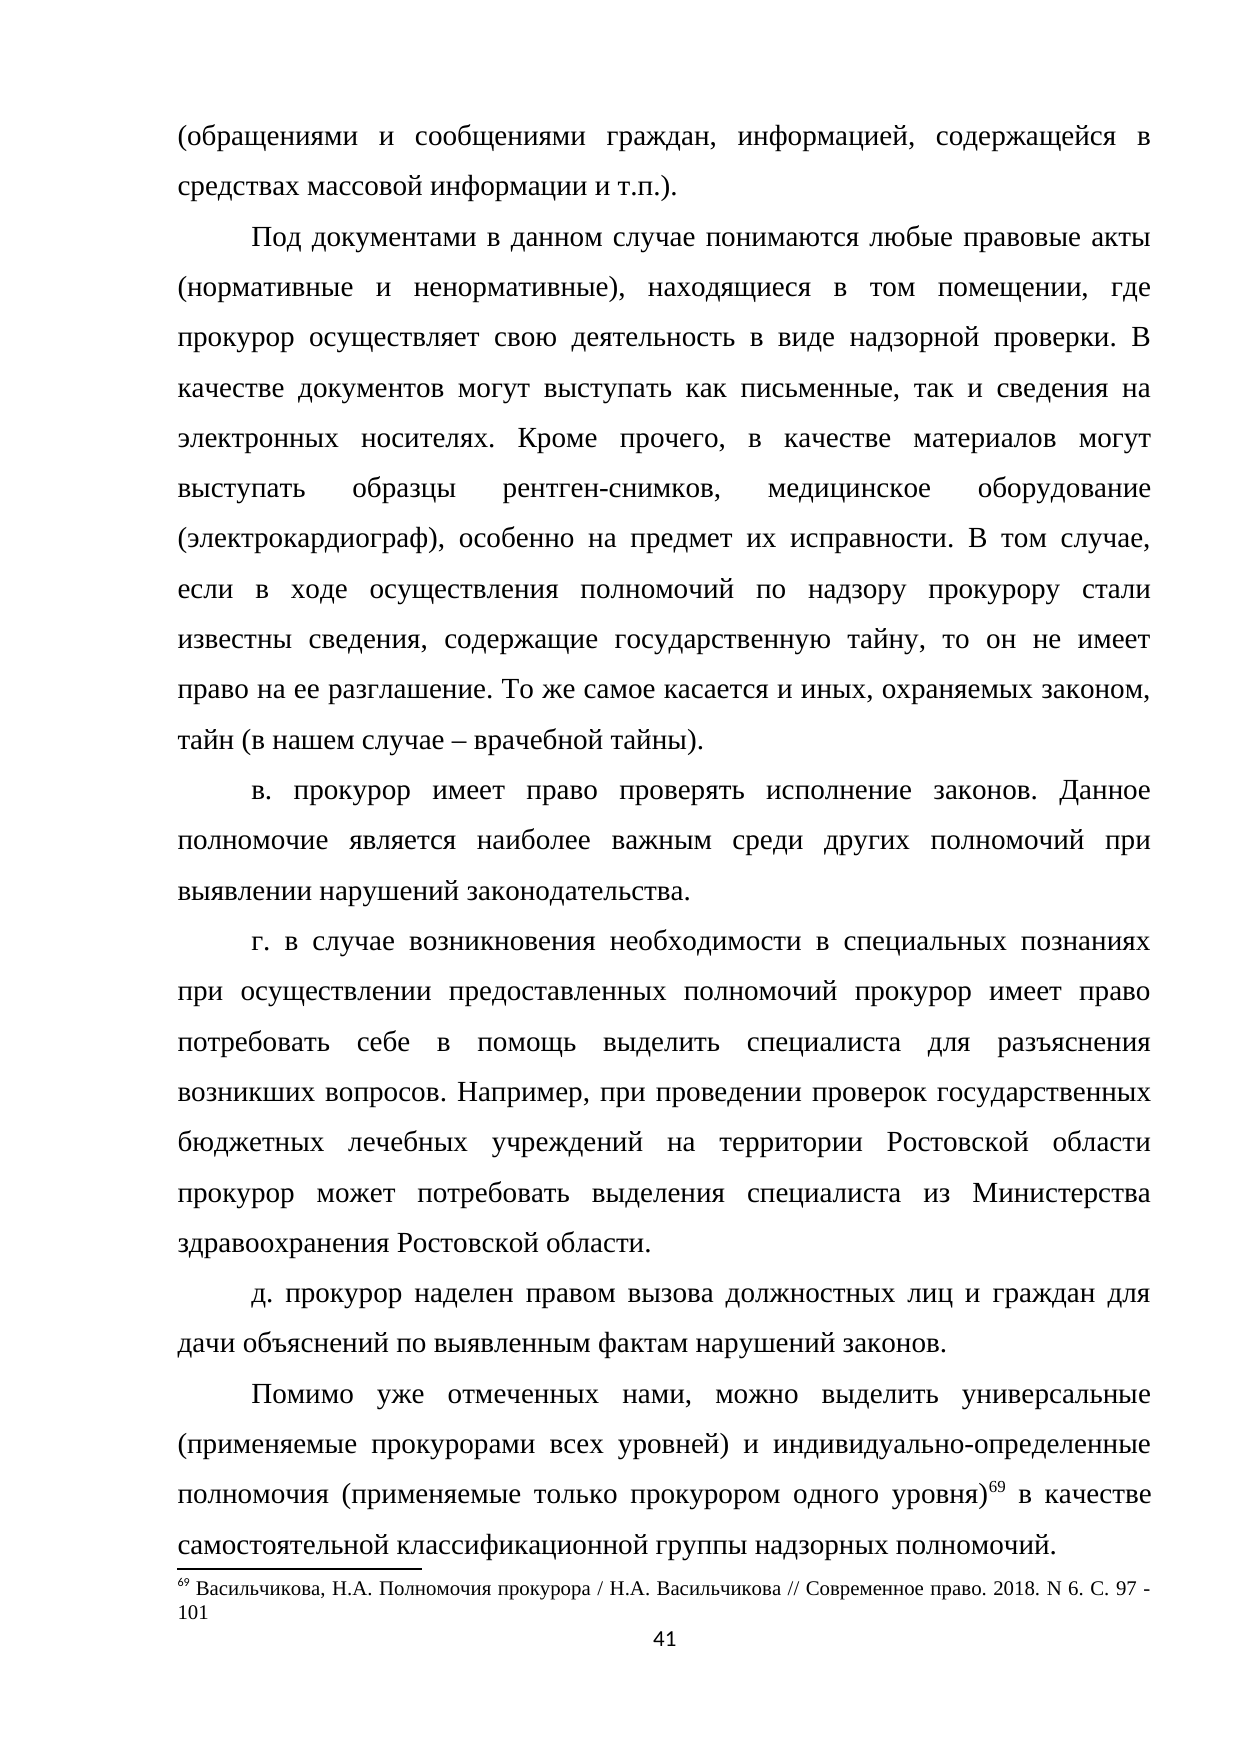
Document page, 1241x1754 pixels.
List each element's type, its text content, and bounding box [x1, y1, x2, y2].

text г. в случае возникновения необходимости в специальных познаниях при осуществлении предоставленных полномочий прокурор имеет право потребовать себе в помощь выделить специалиста для разъяснения возникших вопросов. Например, при проведении проверок государственных бюджетных лечебных учреждений на территории Ростовской области прокурор может потребовать выделения специалиста из Министерства здравоохранения Ростовской области. [177, 923, 1152, 1258]
text д. прокурор наделен правом вызова должностных лиц и граждан для дачи объяснений по выявленным фактам нарушений законов. [177, 1275, 1152, 1359]
text Под документами в данном случае понимаются любые правовые акты (нормативные и ненормативные), находящиеся в том помещении, где прокурор осуществляет свою деятельность в виде надзорной проверки. В качестве документов могут выступать как письменные, так и сведения на электронных носителях. Кроме прочего, в качестве материалов могут выступать образцы рентген-снимков, медицинское оборудование (электрокардиограф), особенно на предмет их исправности. В том случае, если в ходе осуществления полномочий по надзору прокурору стали известны сведения, содержащие государственную тайну, то он не имеет право на ее разглашение. То же самое касается и иных, охраняемых законом, тайн (в нашем случае – врачебной тайны). [177, 219, 1152, 755]
text Помимо уже отмеченных нами, можно выделить универсальные (применяемые прокурорами всех уровней) и индивидуально-определенные полномочия (применяемые только прокурором одного уровня) в качестве самостоятельной классификационной группы надзорных полномочий. [177, 1376, 1152, 1560]
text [177, 118, 1152, 202]
text в. прокурор имеет право проверять исполнение законов. Данное полномочие является наиболее важным среди других полномочий при выявлении нарушений законодательства. [177, 772, 1152, 906]
